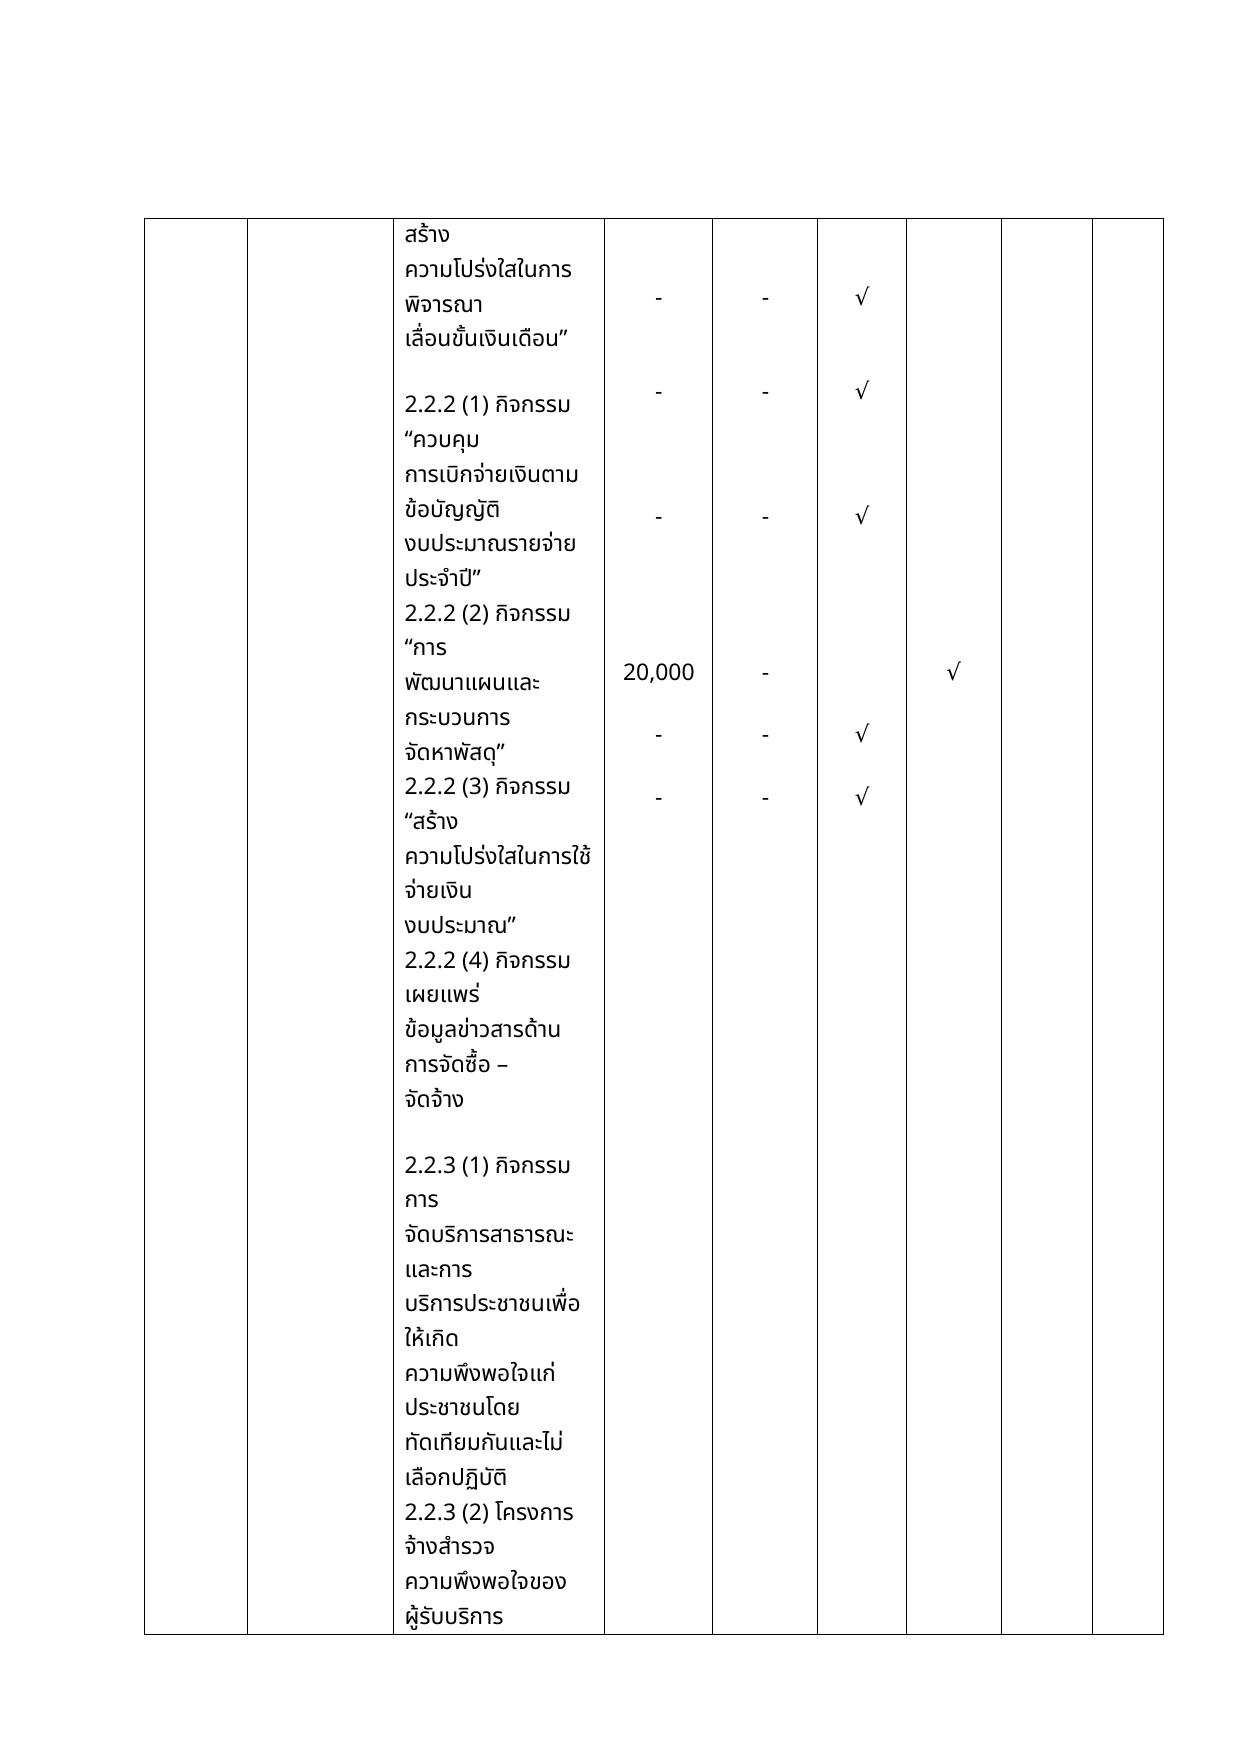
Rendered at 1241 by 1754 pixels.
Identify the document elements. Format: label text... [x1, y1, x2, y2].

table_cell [248, 219, 393, 1634]
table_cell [605, 219, 712, 1634]
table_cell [713, 219, 817, 1634]
table_cell [1002, 219, 1092, 1634]
table_cell √ √ √ √ √ √ √ √ √ √ [818, 219, 906, 1634]
table_cell [1093, 219, 1163, 1634]
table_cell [394, 219, 604, 1634]
table_cell √ [907, 219, 1001, 1634]
table_cell [145, 219, 247, 1634]
